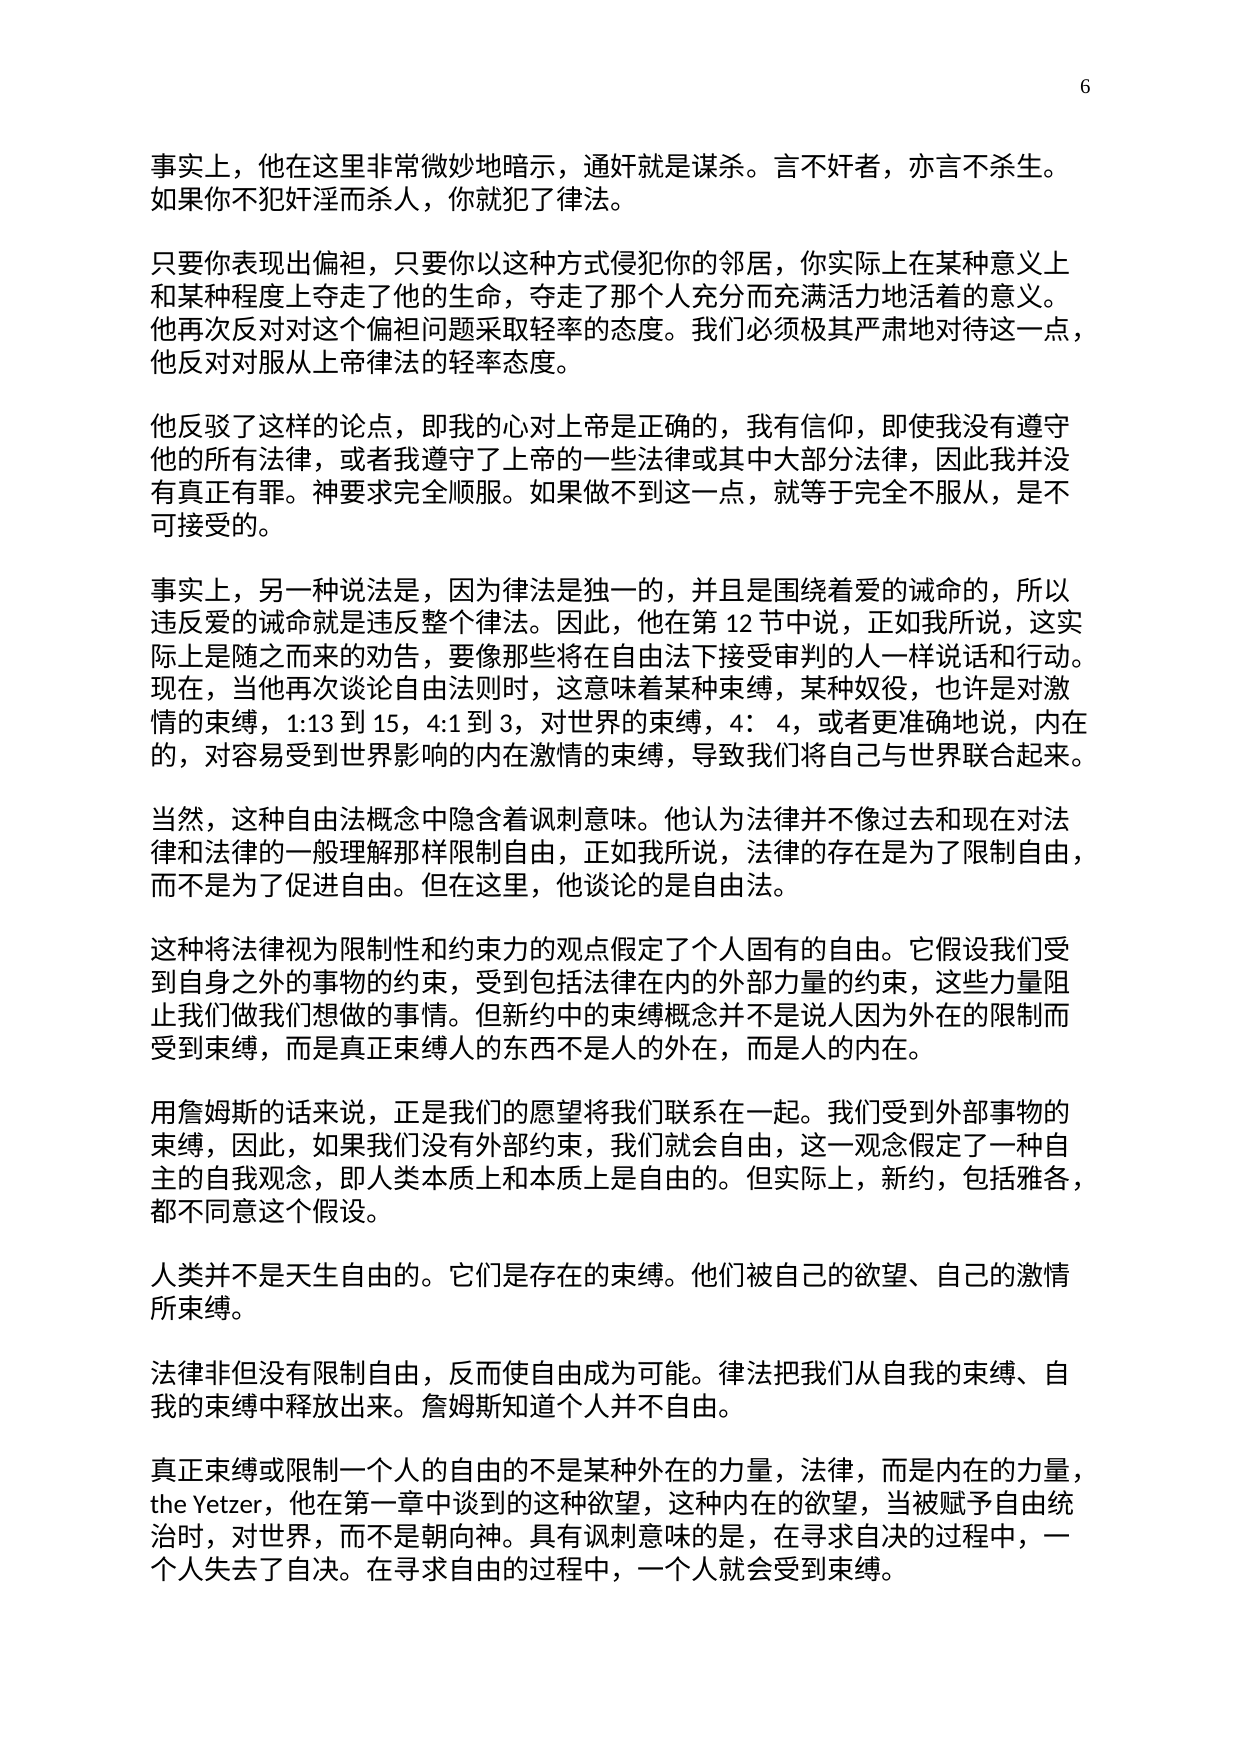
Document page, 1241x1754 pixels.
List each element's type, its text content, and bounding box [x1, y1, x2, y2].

text 事实上，另一种说法是，因为律法是独一的，并且是围绕着爱的诫命的，所以违反爱的诫命就是违反整个律法。因此，他在第 12 节中说，正如我所说，这实际上是随之而来的劝告，要像那些将在自由法下接受审判的人一样说话和行动。现在，当他再次谈论自由法则时，这意味着某种束缚，某种奴役，也许是对激情的束缚，1:13到15，4:1到3，对世界的束缚，4： 4，或者更准确地说，内在的，对容易受到世界影响的内在激情的束缚，导致我们将自己与世界联合起来。 [150, 574, 1090, 772]
text 真正束缚或限制一个人的自由的不是某种外在的力量，法律，而是内在的力量，the Yetzer，他在第一章中谈到的这种欲望，这种内在的欲望，当被赋予自由统治时，对世界，而不是朝向神。具有讽刺意味的是，在寻求自决的过程中，一个人失去了自决。在寻求自由的过程中，一个人就会受到束缚。 [150, 1454, 1090, 1586]
text 当然，这种自由法概念中隐含着讽刺意味。他认为法律并不像过去和现在对法律和法律的一般理解那样限制自由，正如我所说，法律的存在是为了限制自由，而不是为了促进自由。但在这里，他谈论的是自由法。 [150, 803, 1090, 902]
text 他反驳了这样的论点，即我的心对上帝是正确的，我有信仰，即使我没有遵守他的所有法律，或者我遵守了上帝的一些法律或其中大部分法律，因此我并没有真正有罪。神要求完全顺服。如果做不到这一点，就等于完全不服从，是不可接受的。 [150, 410, 1090, 542]
text 人类并不是天生自由的。它们是存在的束缚。他们被自己的欲望、自己的激情所束缚。 [150, 1259, 1090, 1326]
text 用詹姆斯的话来说，正是我们的愿望将我们联系在一起。我们受到外部事物的束缚，因此，如果我们没有外部约束，我们就会自由，这一观念假定了一种自主的自我观念，即人类本质上和本质上是自由的。但实际上，新约，包括雅各，都不同意这个假设。 [150, 1096, 1090, 1228]
text 只要你表现出偏袒，只要你以这种方式侵犯你的邻居，你实际上在某种意义上和某种程度上夺走了他的生命，夺走了那个人充分而充满活力地活着的意义。他再次反对对这个偏袒问题采取轻率的态度。我们必须极其严肃地对待这一点，他反对对服从上帝律法的轻率态度。 [150, 247, 1090, 379]
text 法律非但没有限制自由，反而使自由成为可能。律法把我们从自我的束缚、自我的束缚中释放出来。詹姆斯知道个人并不自由。 [150, 1357, 1090, 1423]
text 这种将法律视为限制性和约束力的观点假定了个人固有的自由。它假设我们受到自身之外的事物的约束，受到包括法律在内的外部力量的约束，这些力量阻止我们做我们想做的事情。但新约中的束缚概念并不是说人因为外在的限制而受到束缚，而是真正束缚人的东西不是人的外在，而是人的内在。 [150, 933, 1090, 1065]
text 事实上，他在这里非常微妙地暗示，通奸就是谋杀。言不奸者，亦言不杀生。如果你不犯奸淫而杀人，你就犯了律法。 [150, 150, 1090, 216]
